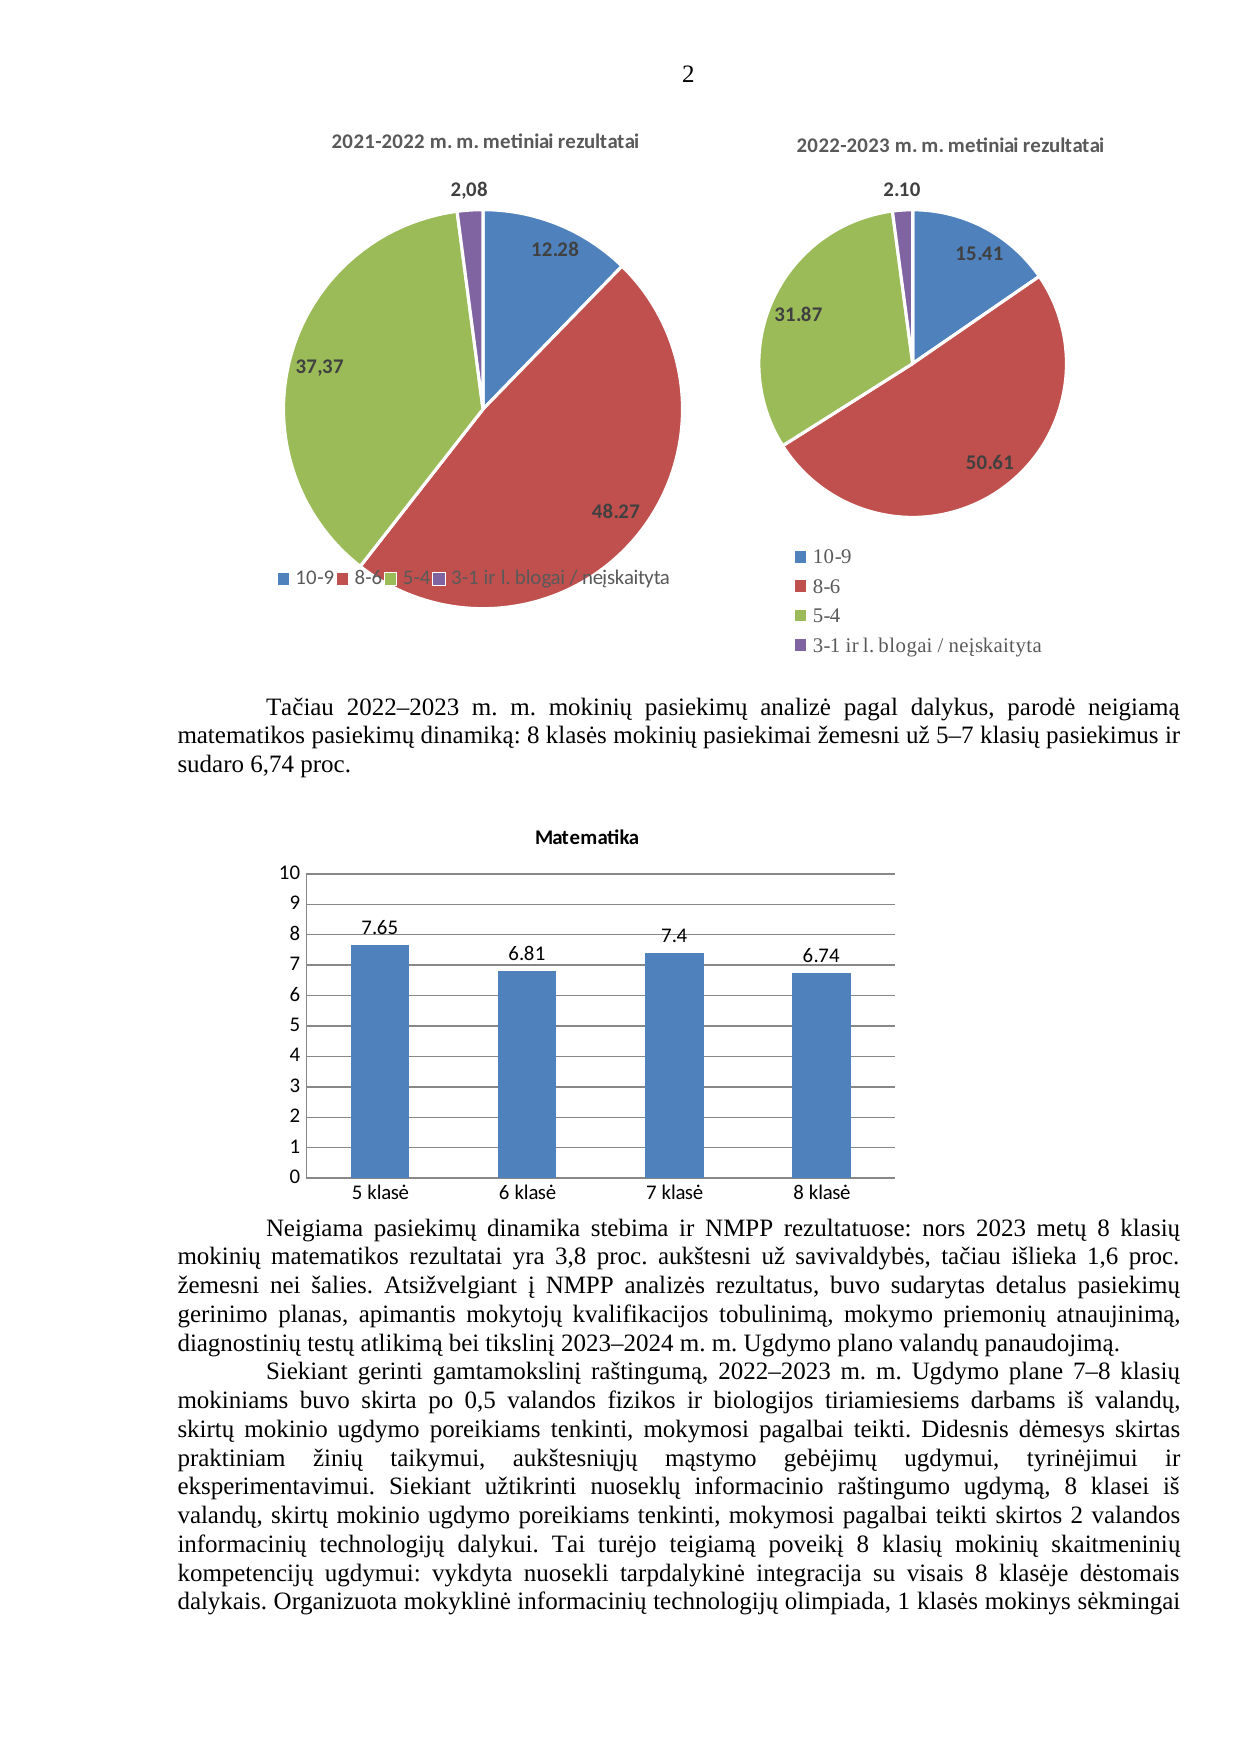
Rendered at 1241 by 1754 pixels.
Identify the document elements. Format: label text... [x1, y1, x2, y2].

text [177, 1356, 1181, 1615]
text Tačiau 2022–2023 m. m. mokinių pasiekimų analizė pagal dalykus, parodė neigiamą matematikos pasiekimų dinamiką: 8 klasės mokinių pasiekimai žemesni už 5–7 klasių pasiekimus ir sudaro 6,74 proc. [177, 692, 1181, 778]
text Neigiama pasiekimų dinamika stebima ir NMPP rezultatuose: nors 2023 metų 8 klasių mokinių matematikos rezultatai yra 3,8 proc. aukštesni už savivaldybės, tačiau išlieka 1,6 proc. žemesni nei šalies. Atsižvelgiant į NMPP analizės rezultatus, buvo sudarytas detalus pasiekimų gerinimo planas, apimantis mokytojų kvalifikacijos tobulinimą, mokymo priemonių atnaujinimą, diagnostinių testų atlikimą bei tikslinį 2023–2024 m. m. Ugdymo plano valandų panaudojimą. [177, 1213, 1181, 1356]
